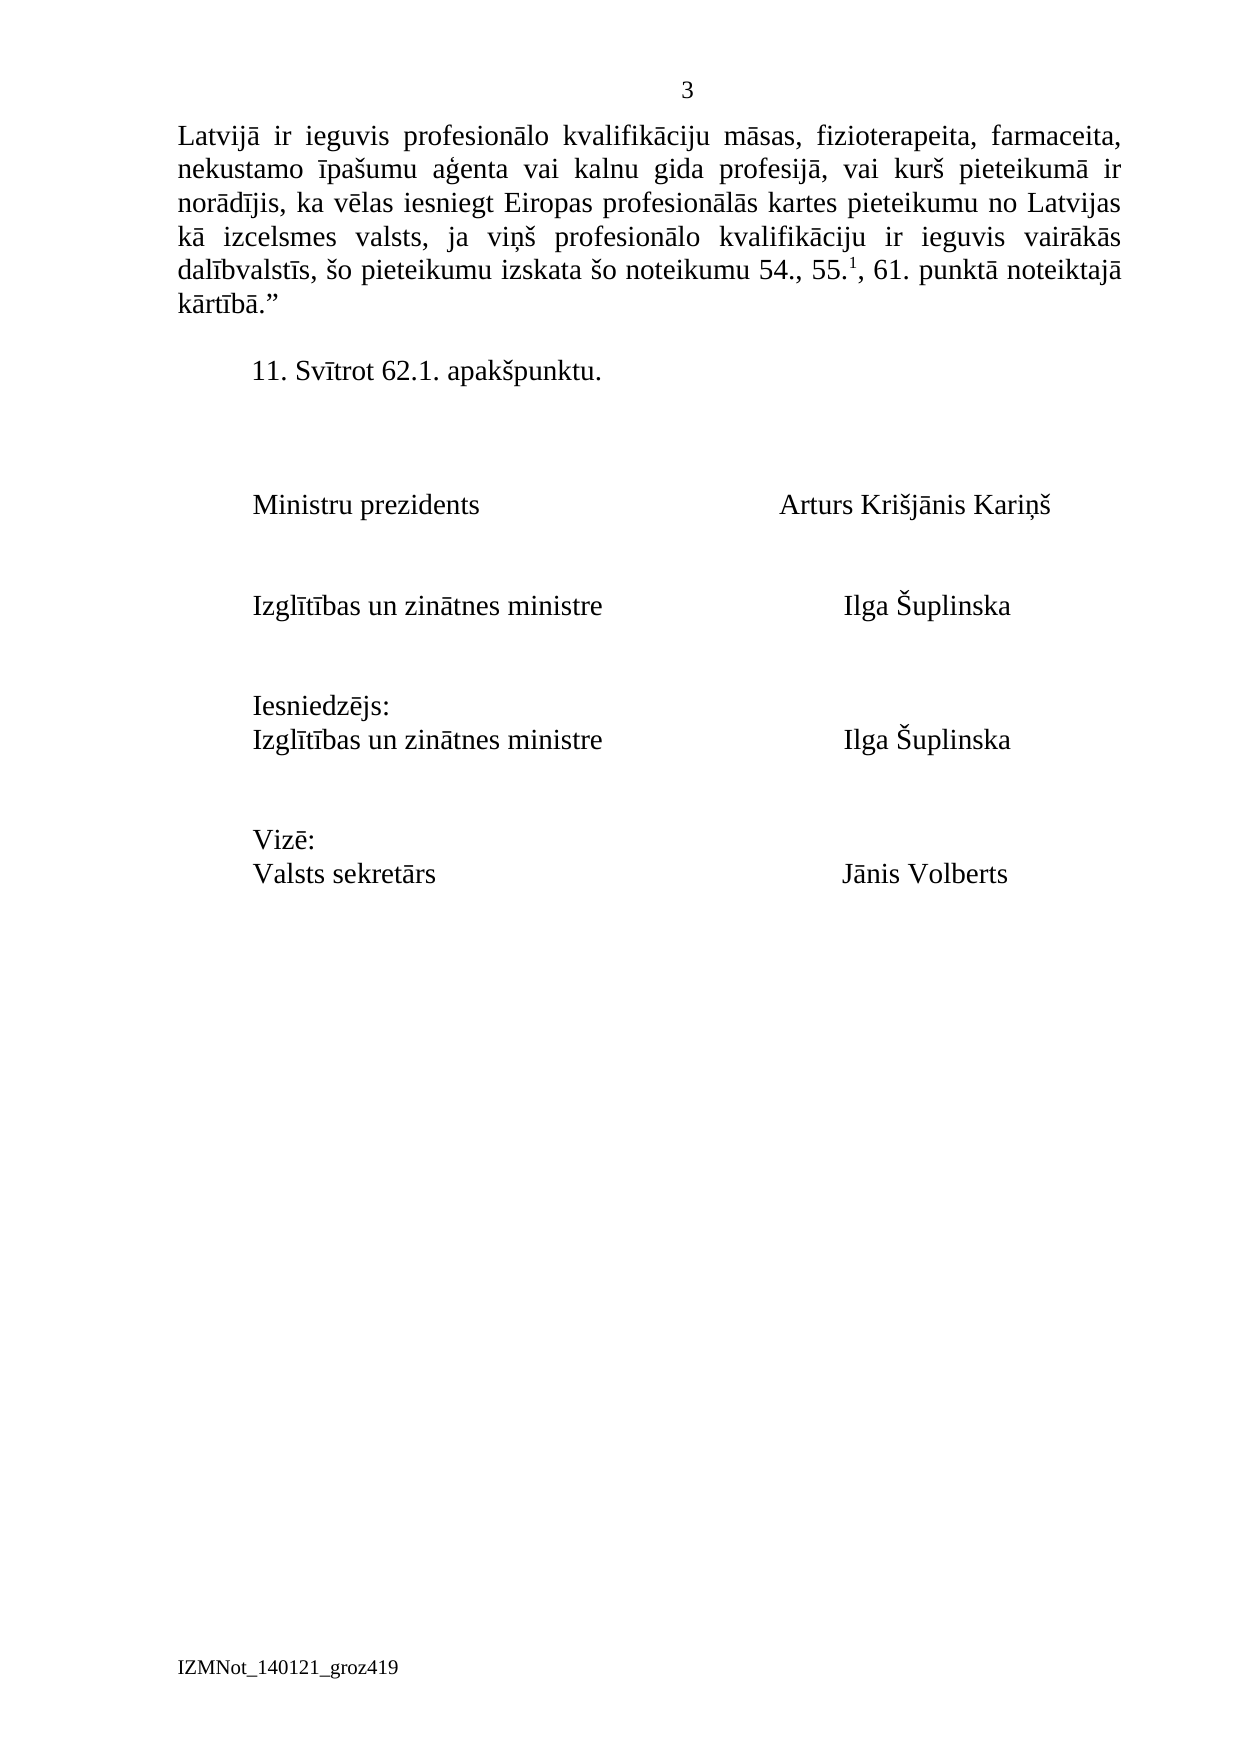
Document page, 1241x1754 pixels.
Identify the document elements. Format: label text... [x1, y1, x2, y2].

text 11. Svītrot 62.1. apakšpunktu. [177, 353, 1122, 386]
text Ministru prezidents Arturs Krišjānis Kariņš [177, 487, 1122, 521]
text Vizē: [177, 822, 1122, 856]
text Izglītības un zinātnes ministre Ilga Šuplinska [177, 722, 1122, 755]
text Izglītības un zinātnes ministre Ilga Šuplinska [177, 588, 1122, 621]
text Valsts sekretārs Jānis Volberts [177, 856, 1122, 889]
text Iesniedzējs: [177, 688, 1122, 722]
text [177, 118, 1122, 319]
